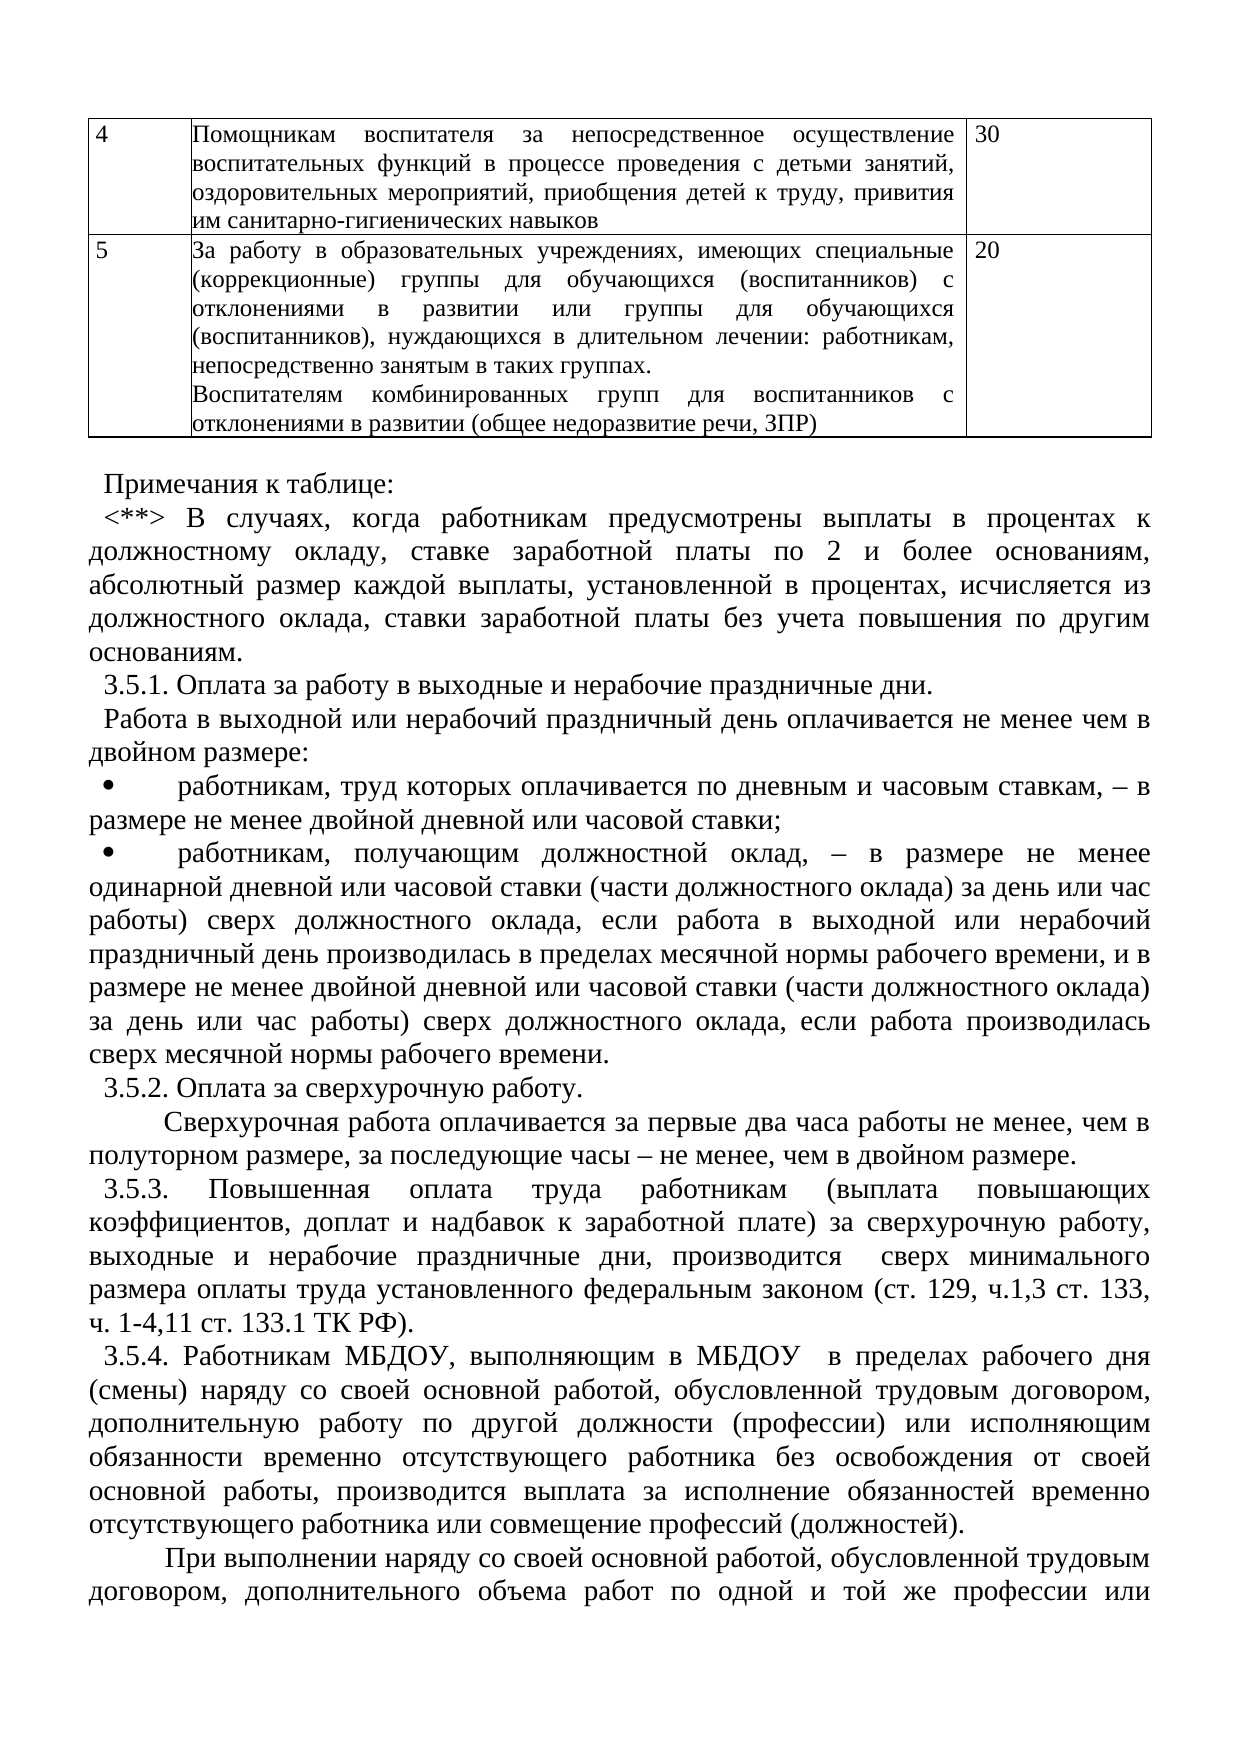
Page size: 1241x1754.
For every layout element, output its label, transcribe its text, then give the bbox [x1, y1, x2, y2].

text 3.5.2. Оплата за сверхурочную работу. [88, 1070, 1152, 1104]
table_cell 20 [967, 235, 1151, 436]
text 3.5.3. Повышенная оплата труда работникам (выплата повышающих коэффициентов, доплат и надбавок к заработной плате) за сверхурочную работу, выходные и нерабочие праздничные дни, производится сверх минимального размера оплаты труда установленного федеральным законом (ст. 129, ч.1,3 ст. 133, ч. 1-4,11 ст. 133.1 ТК РФ). [88, 1171, 1152, 1338]
text 3.5.4. Работникам МБДОУ, выполняющим в МБДОУ в пределах рабочего дня (смены) наряду со своей основной работой, обусловленной трудовым договором, дополнительную работу по другой должности (профессии) или исполняющим обязанности временно отсутствующего работника без освобождения от своей основной работы, производится выплата за исполнение обязанностей временно отсутствующего работника или совмещение профессий (должностей). [88, 1338, 1152, 1540]
table_cell За работу в образовательных учреждениях, имеющих специальные (коррекционные) группы для обучающихся (воспитанников) с отклонениями в развитии или группы для обучающихся (воспитанников), нуждающихся в длительном лечении: работникам, непосредственно занятым в таких группах. Воспитателям комбинированных групп для воспитанников с отклонениями в развитии (общее недоразвитие речи, ЗПР) [192, 235, 966, 436]
text <**> В случаях, когда работникам предусмотрены выплаты в процентах к должностному окладу, ставке заработной платы по 2 и более основаниям, абсолютный размер каждой выплаты, установленной в процентах, исчисляется из должностного оклада, ставки заработной платы без учета повышения по другим основаниям. [88, 500, 1152, 667]
text 3.5.1. Оплата за работу в выходные и нерабочие праздничные дни. [88, 667, 1152, 701]
table_cell Помощникам воспитателя за непосредственное осуществление воспитательных функций в процессе проведения с детьми занятий, оздоровительных мероприятий, приобщения детей к труду, привития им санитарно-гигиенических навыков [192, 119, 966, 234]
text Примечания к таблице: [88, 466, 1152, 500]
list работникам, получающим должностной оклад, – в размере не менее одинарной дневной или часовой ставки (части должностного оклада) за день или час работы) сверх должностного оклада, если работа в выходной или нерабочий праздничный день производилась в пределах месячной нормы рабочего времени, и в размере не менее двойной дневной или часовой ставки (части должностного оклада) за день или час работы) сверх должностного оклада, если работа производилась сверх месячной нормы рабочего времени. [88, 835, 1152, 1070]
table_cell 30 [967, 119, 1151, 234]
table_cell 5 [89, 235, 191, 436]
text Сверхурочная работа оплачивается за первые два часа работы не менее, чем в полуторном размере, за последующие часы – не менее, чем в двойном размере. [88, 1104, 1152, 1171]
text Работа в выходной или нерабочий праздничный день оплачивается не менее чем в двойном размере: [88, 701, 1152, 768]
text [88, 1540, 1152, 1607]
table_cell 4 [89, 119, 191, 234]
list работникам, труд которых оплачивается по дневным и часовым ставкам, – в размере не менее двойной дневной или часовой ставки; [88, 768, 1152, 835]
